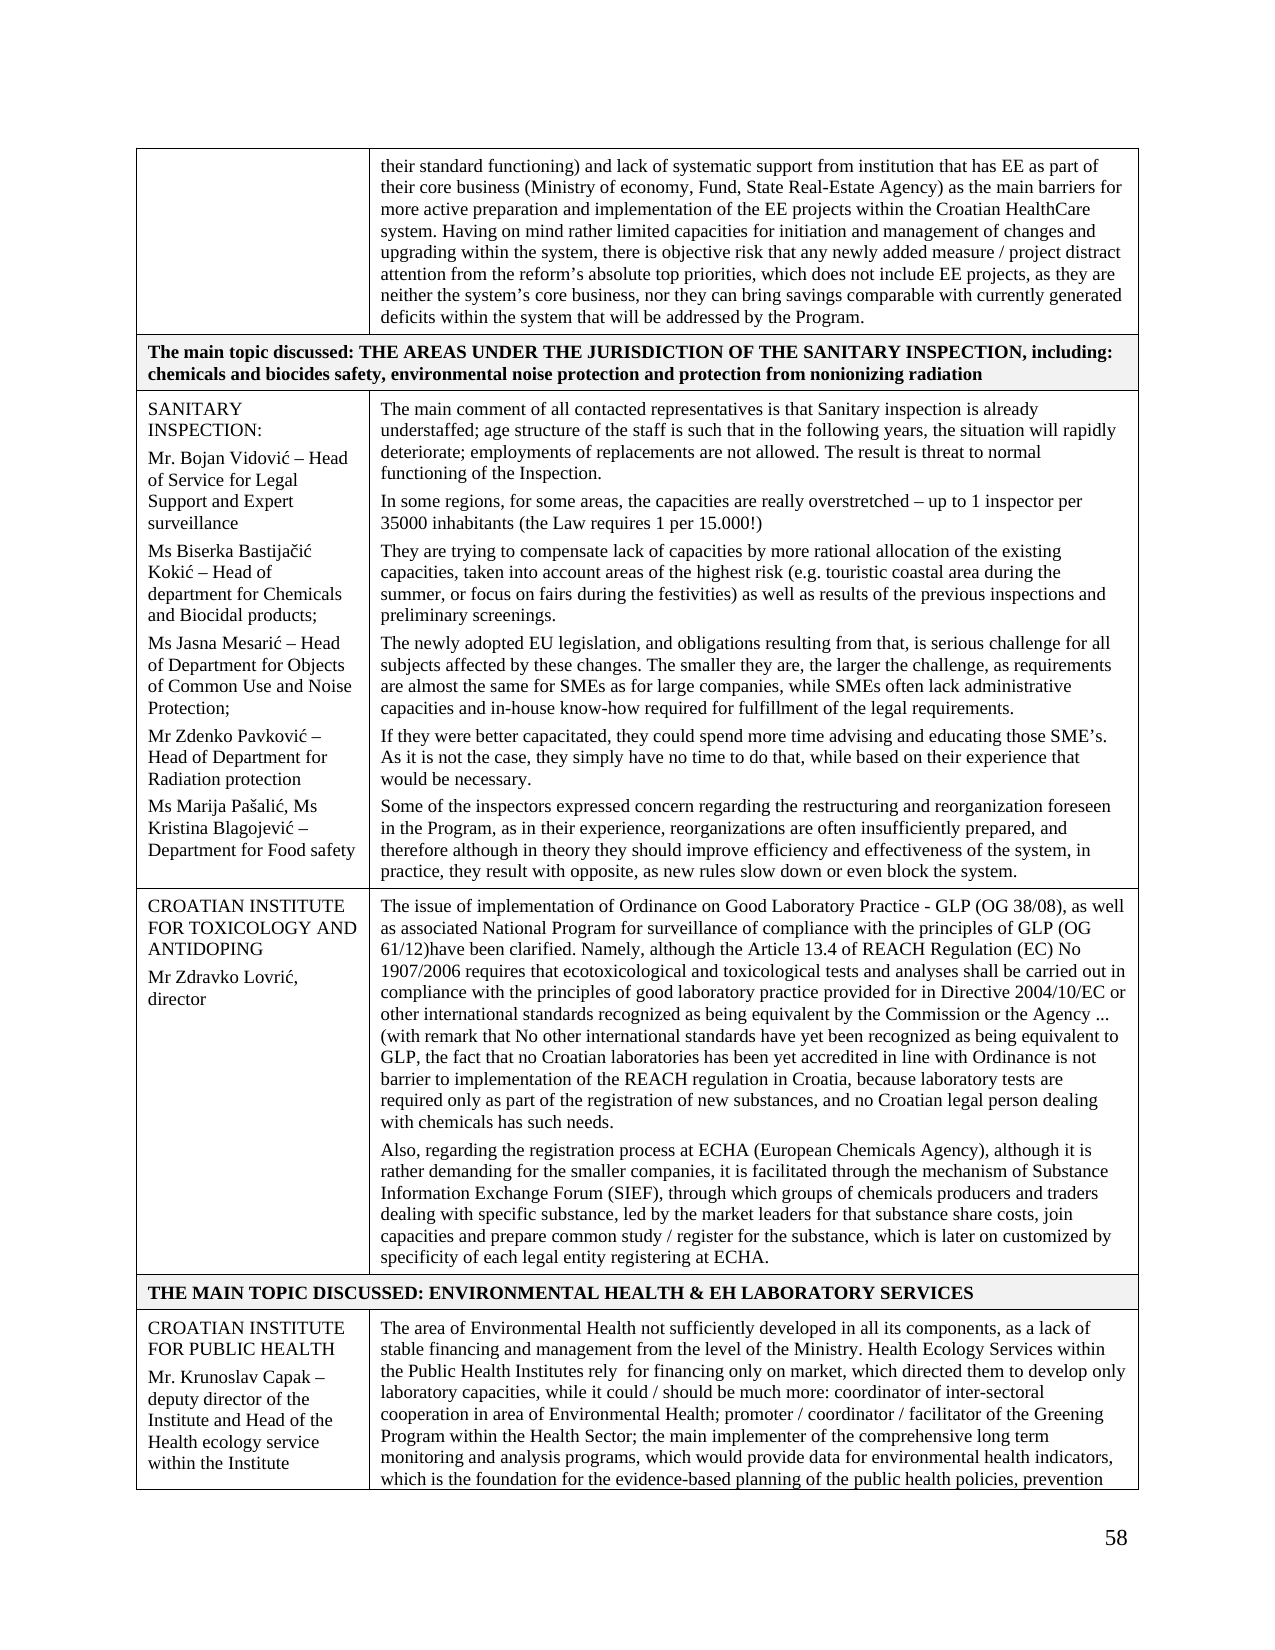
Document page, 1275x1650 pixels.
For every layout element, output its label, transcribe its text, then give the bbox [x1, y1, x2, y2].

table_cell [370, 1310, 1138, 1489]
table_cell CROATIAN INSTITUTE FOR TOXICOLOGY AND ANTIDOPING Mr Zdravko Lovrić, director [137, 889, 369, 1274]
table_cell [370, 149, 1138, 334]
table_cell SANITARY INSPECTION: Mr. Bojan Vidović – Head of Service for Legal Support and Expert surveillance Ms Biserka Bastijačić Kokić – Head of department for Chemicals and Biocidal products; Ms Jasna Mesarić – Head of Department for Objects of Common Use and Noise Protection; Mr Zdenko Pavković – Head of Department for Radiation protection Ms Marija Pašalić, Ms Kristina Blagojević – Department for Food safety [137, 391, 369, 888]
table_cell THE MAIN TOPIC DISCUSSED: ENVIRONMENTAL HEALTH & EH LABORATORY SERVICES [137, 1275, 1138, 1309]
table_cell The main topic discussed: THE AREAS UNDER THE JURISDICTION OF THE SANITARY INSPECTION, including: chemicals and biocides safety, environmental noise protection and protection from nonionizing radiation [137, 335, 1138, 390]
table_cell The issue of implementation of Ordinance on Good Laboratory Practice - GLP (OG 38/08), as well as associated National Program for surveillance of compliance with the principles of GLP (OG 61/12)have been clarified. Namely, although the Article 13.4 of REACH Regulation (EC) No 1907/2006 requires that ecotoxicological and toxicological tests and analyses shall be carried out in compliance with the principles of good laboratory practice provided for in Directive 2004/10/EC or other international standards recognized as being equivalent by the Commission or the Agency ... (with remark that No other international standards have yet been recognized as being equivalent to GLP, the fact that no Croatian laboratories has been yet accredited in line with Ordinance is not barrier to implementation of the REACH regulation in Croatia, because laboratory tests are required only as part of the registration of new substances, and no Croatian legal person dealing with chemicals has such needs. Also, regarding the registration process at ECHA (European Chemicals Agency), although it is rather demanding for the smaller companies, it is facilitated through the mechanism of Substance Information Exchange Forum (SIEF), through which groups of chemicals producers and traders dealing with specific substance, led by the market leaders for that substance share costs, join capacities and prepare common study / register for the substance, which is later on customized by specificity of each legal entity registering at ECHA. [370, 889, 1138, 1274]
table_cell The main comment of all contacted representatives is that Sanitary inspection is already understaffed; age structure of the staff is such that in the following years, the situation will rapidly deteriorate; employments of replacements are not allowed. The result is threat to normal functioning of the Inspection. In some regions, for some areas, the capacities are really overstretched – up to 1 inspector per 35000 inhabitants (the Law requires 1 per 15.000!) They are trying to compensate lack of capacities by more rational allocation of the existing capacities, taken into account areas of the highest risk (e.g. touristic coastal area during the summer, or focus on fairs during the festivities) as well as results of the previous inspections and preliminary screenings. The newly adopted EU legislation, and obligations resulting from that, is serious challenge for all subjects affected by these changes. The smaller they are, the larger the challenge, as requirements are almost the same for SMEs as for large companies, while SMEs often lack administrative capacities and in-house know-how required for fulfillment of the legal requirements. If they were better capacitated, they could spend more time advising and educating those SME’s. As it is not the case, they simply have no time to do that, while based on their experience that would be necessary. Some of the inspectors expressed concern regarding the restructuring and reorganization foreseen in the Program, as in their experience, reorganizations are often insufficiently prepared, and therefore although in theory they should improve efficiency and effectiveness of the system, in practice, they result with opposite, as new rules slow down or even block the system. [370, 391, 1138, 888]
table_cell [137, 1310, 369, 1489]
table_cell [137, 149, 369, 334]
